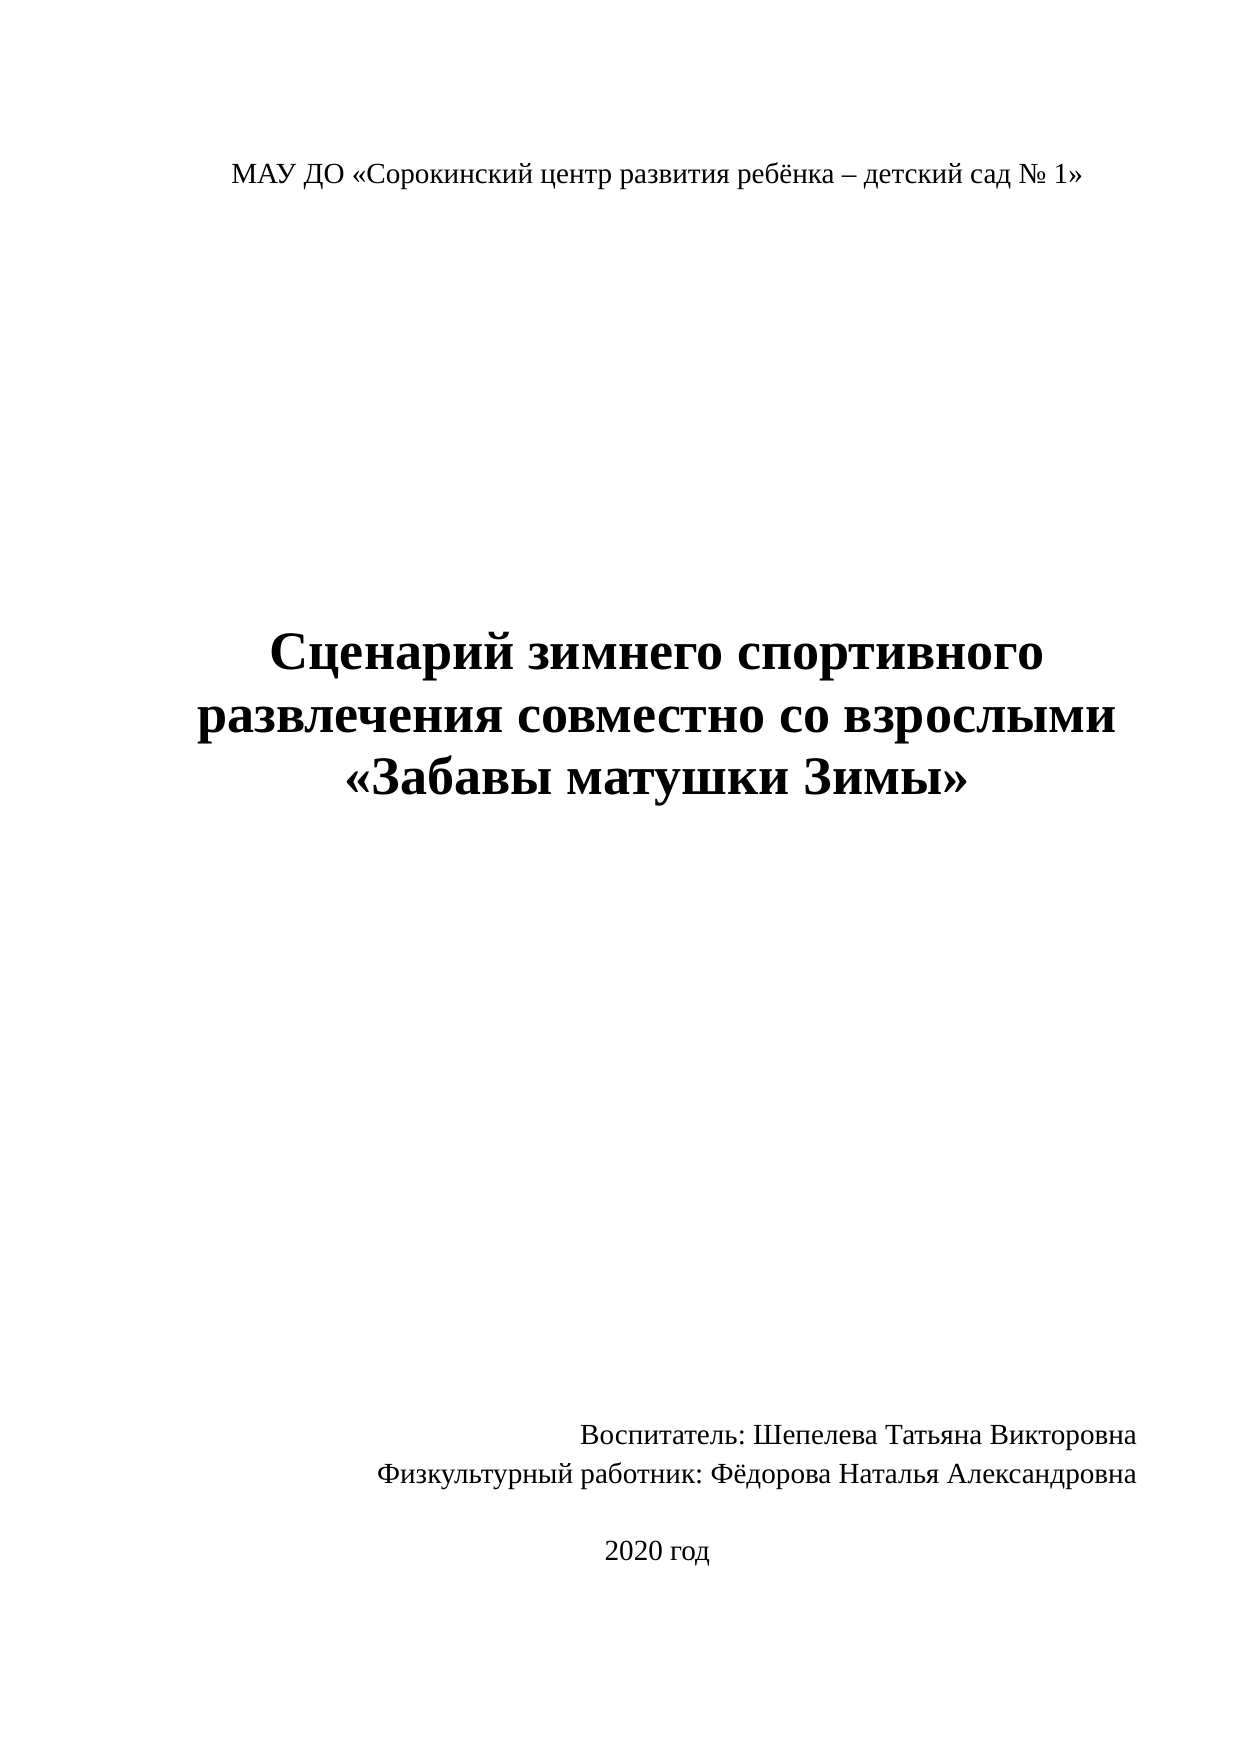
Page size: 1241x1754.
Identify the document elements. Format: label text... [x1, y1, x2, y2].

text Воспитатель: Шепелева Татьяна Викторовна [177, 1417, 1137, 1451]
text 2020 год [177, 1533, 1137, 1566]
text Сценарий зимнего спортивного развлечения совместно со взрослыми «Забавы матушки Зимы» [177, 619, 1137, 834]
text МАУ ДО «Сорокинский центр развития ребёнка – детский сад № 1» [177, 157, 1137, 190]
text Физкультурный работник: Фёдорова Наталья Александровна [177, 1456, 1137, 1489]
